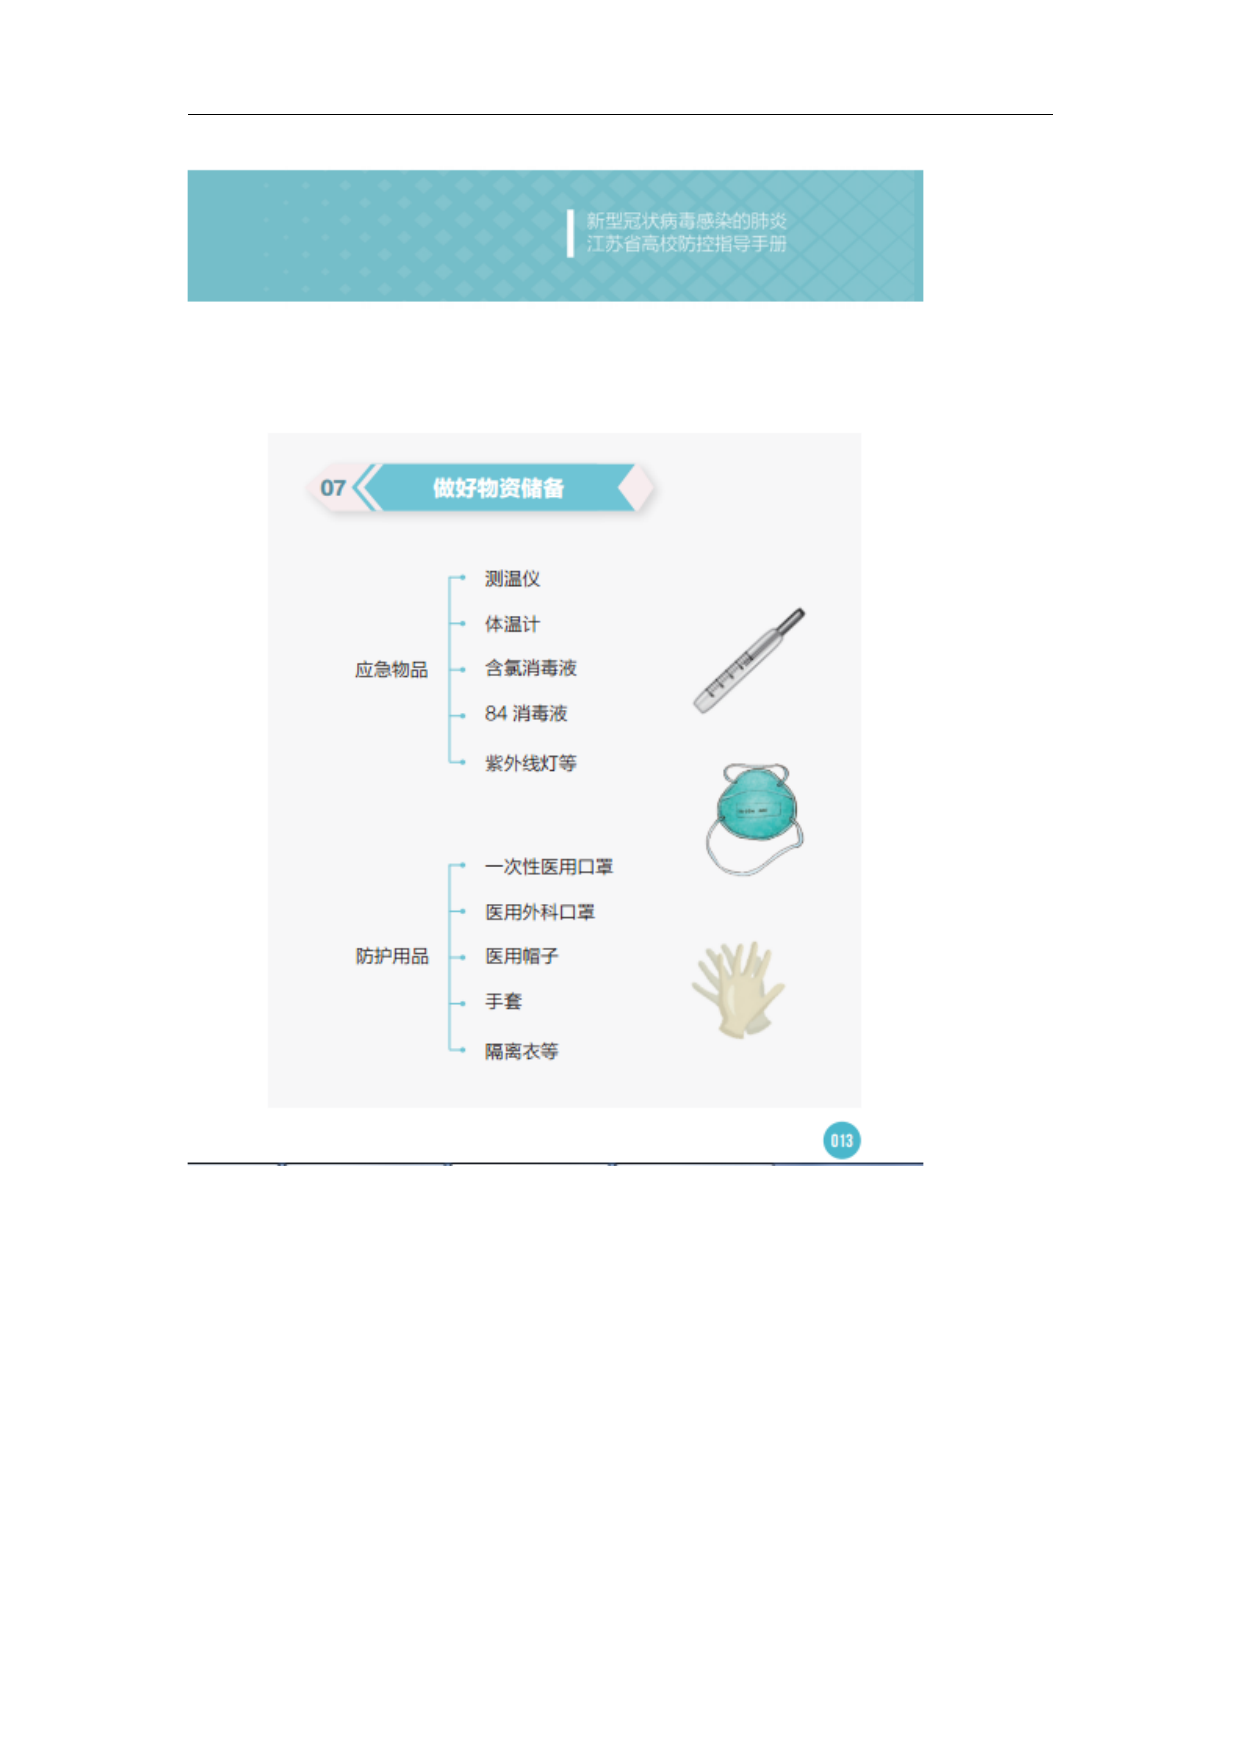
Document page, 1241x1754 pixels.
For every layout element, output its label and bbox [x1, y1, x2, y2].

picture [187, 162, 924, 1166]
